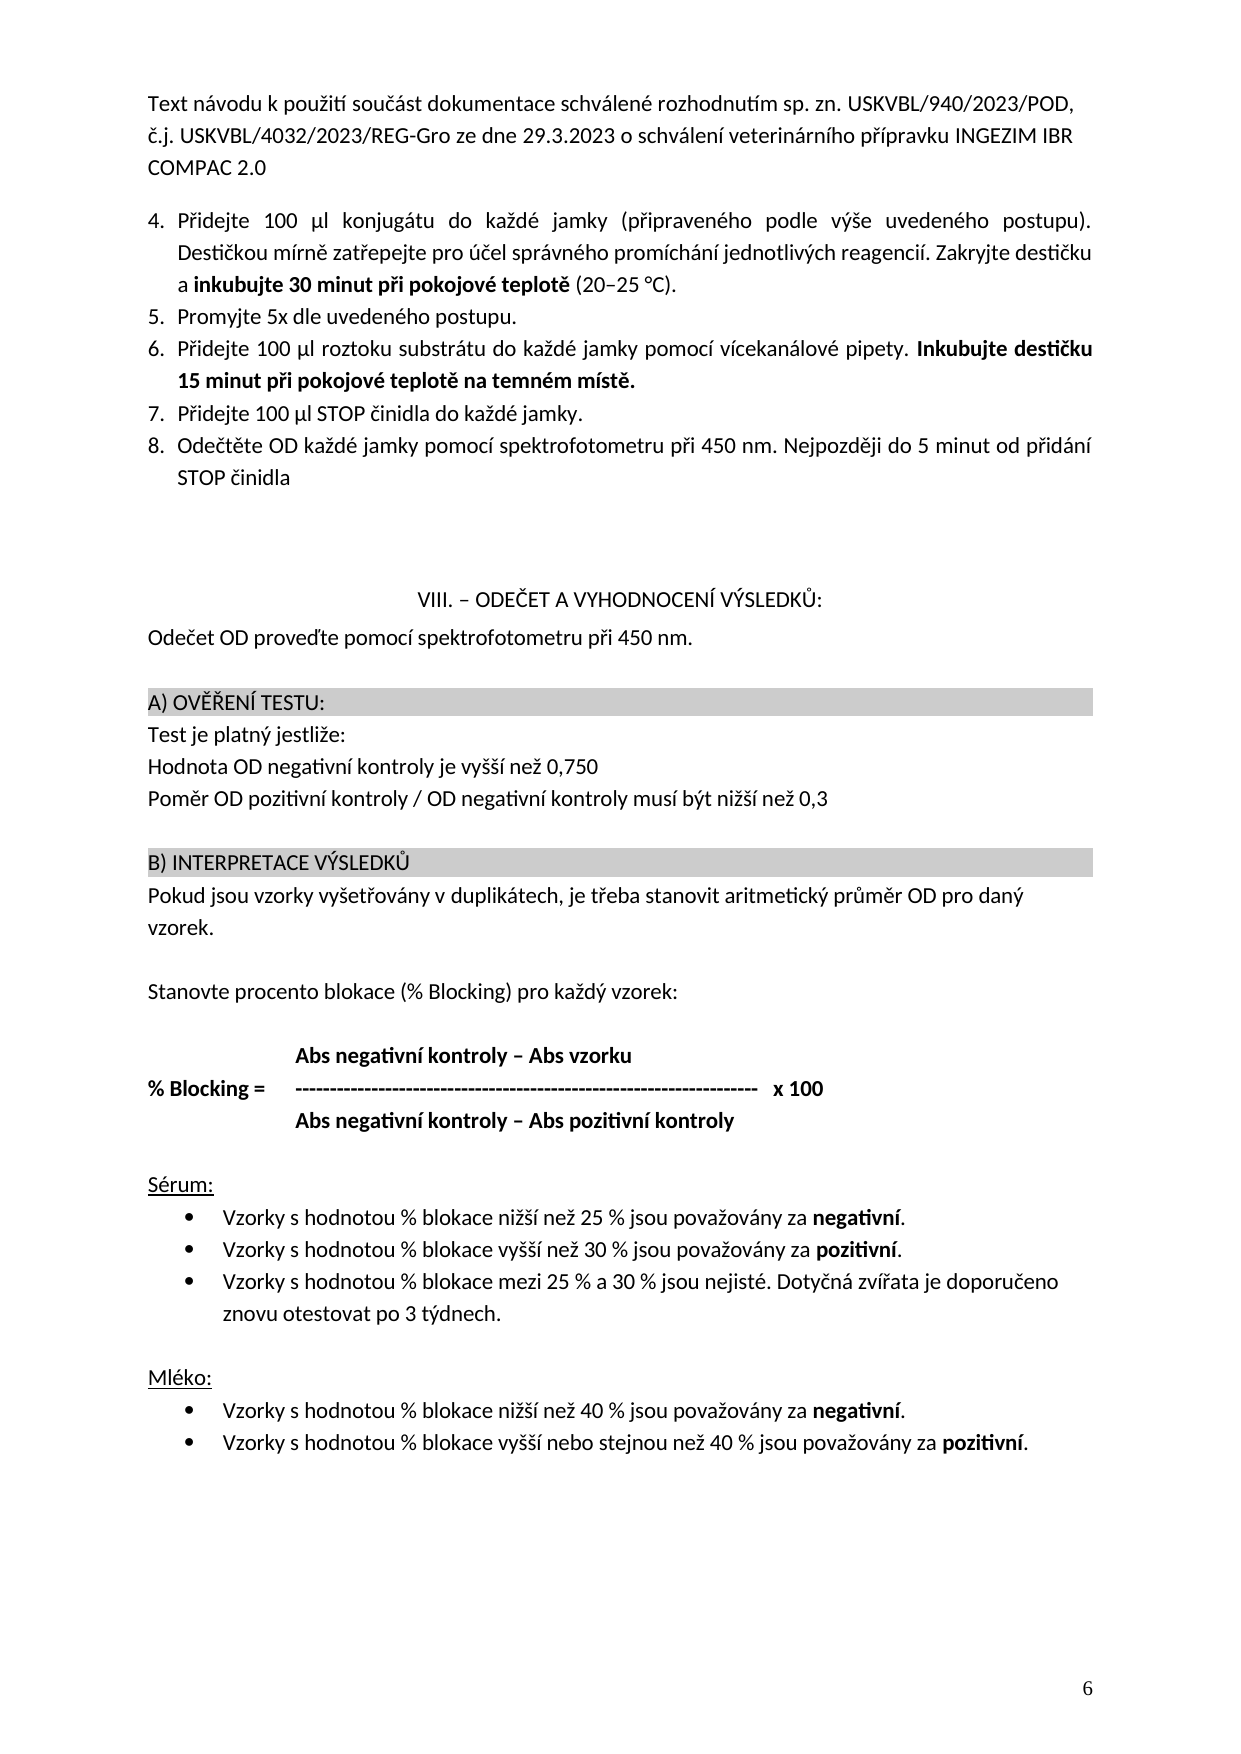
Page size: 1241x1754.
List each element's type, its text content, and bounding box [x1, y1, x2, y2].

list Promyjte 5x dle uvedeného postupu. [148, 302, 1093, 330]
list Vzorky s hodnotou % blokace vyšší než 30 % jsou považovány za pozitivní. [185, 1235, 1093, 1263]
text Test je platný jestliže: [148, 720, 1093, 748]
text Pokud jsou vzorky vyšetřovány v duplikátech, je třeba stanovit aritmetický průměr OD pro daný vzorek. [148, 881, 1093, 941]
text % Blocking = ------------------------------------------------------------------- x 100 [148, 1074, 1093, 1102]
list Přidejte 100 µl konjugátu do každé jamky (připraveného podle výše uvedeného postupu). Destičkou mírně zatřepejte pro účel správného promíchání jednotlivých reagencií. Zakryjte destičku a inkubujte 30 minut při pokojové teplotě (20–25 °C). [148, 206, 1093, 298]
text Abs negativní kontroly – Abs pozitivní kontroly [148, 1106, 1093, 1134]
text Mléko: [148, 1363, 1093, 1392]
text B) INTERPRETACE VÝSLEDKŮ [148, 848, 1093, 877]
list Vzorky s hodnotou % blokace vyšší nebo stejnou než 40 % jsou považovány za pozitivní. [185, 1428, 1093, 1456]
list Přidejte 100 µl STOP činidla do každé jamky. [148, 399, 1093, 427]
text Poměr OD pozitivní kontroly / OD negativní kontroly musí být nižší než 0,3 [148, 784, 1093, 812]
text Hodnota OD negativní kontroly je vyšší než 0,750 [148, 752, 1093, 780]
text Abs negativní kontroly – Abs vzorku [148, 1042, 1093, 1070]
text A) OVĚŘENÍ TESTU: [148, 688, 1093, 716]
list Vzorky s hodnotou % blokace nižší než 40 % jsou považovány za negativní. [185, 1396, 1093, 1424]
list Odečtěte OD každé jamky pomocí spektrofotometru při 450 nm. Nejpozději do 5 minut od přidání STOP činidla [148, 431, 1093, 491]
list Vzorky s hodnotou % blokace nižší než 25 % jsou považovány za negativní. [185, 1203, 1093, 1231]
subtitle VIII. – ODEČET A VYHODNOCENÍ VÝSLEDKŮ: [148, 585, 1093, 613]
list Přidejte 100 µl roztoku substrátu do každé jamky pomocí vícekanálové pipety. Inkubujte destičku 15 minut při pokojové teplotě na temném místě. [148, 334, 1093, 395]
list Vzorky s hodnotou % blokace mezi 25 % a 30 % jsou nejisté. Dotyčná zvířata je doporučeno znovu otestovat po 3 týdnech. [185, 1267, 1093, 1327]
text Odečet OD proveďte pomocí spektrofotometru při 450 nm. [148, 623, 1093, 651]
text Sérum: [148, 1170, 1093, 1198]
text Stanovte procento blokace (% Blocking) pro každý vzorek: [148, 977, 1093, 1005]
